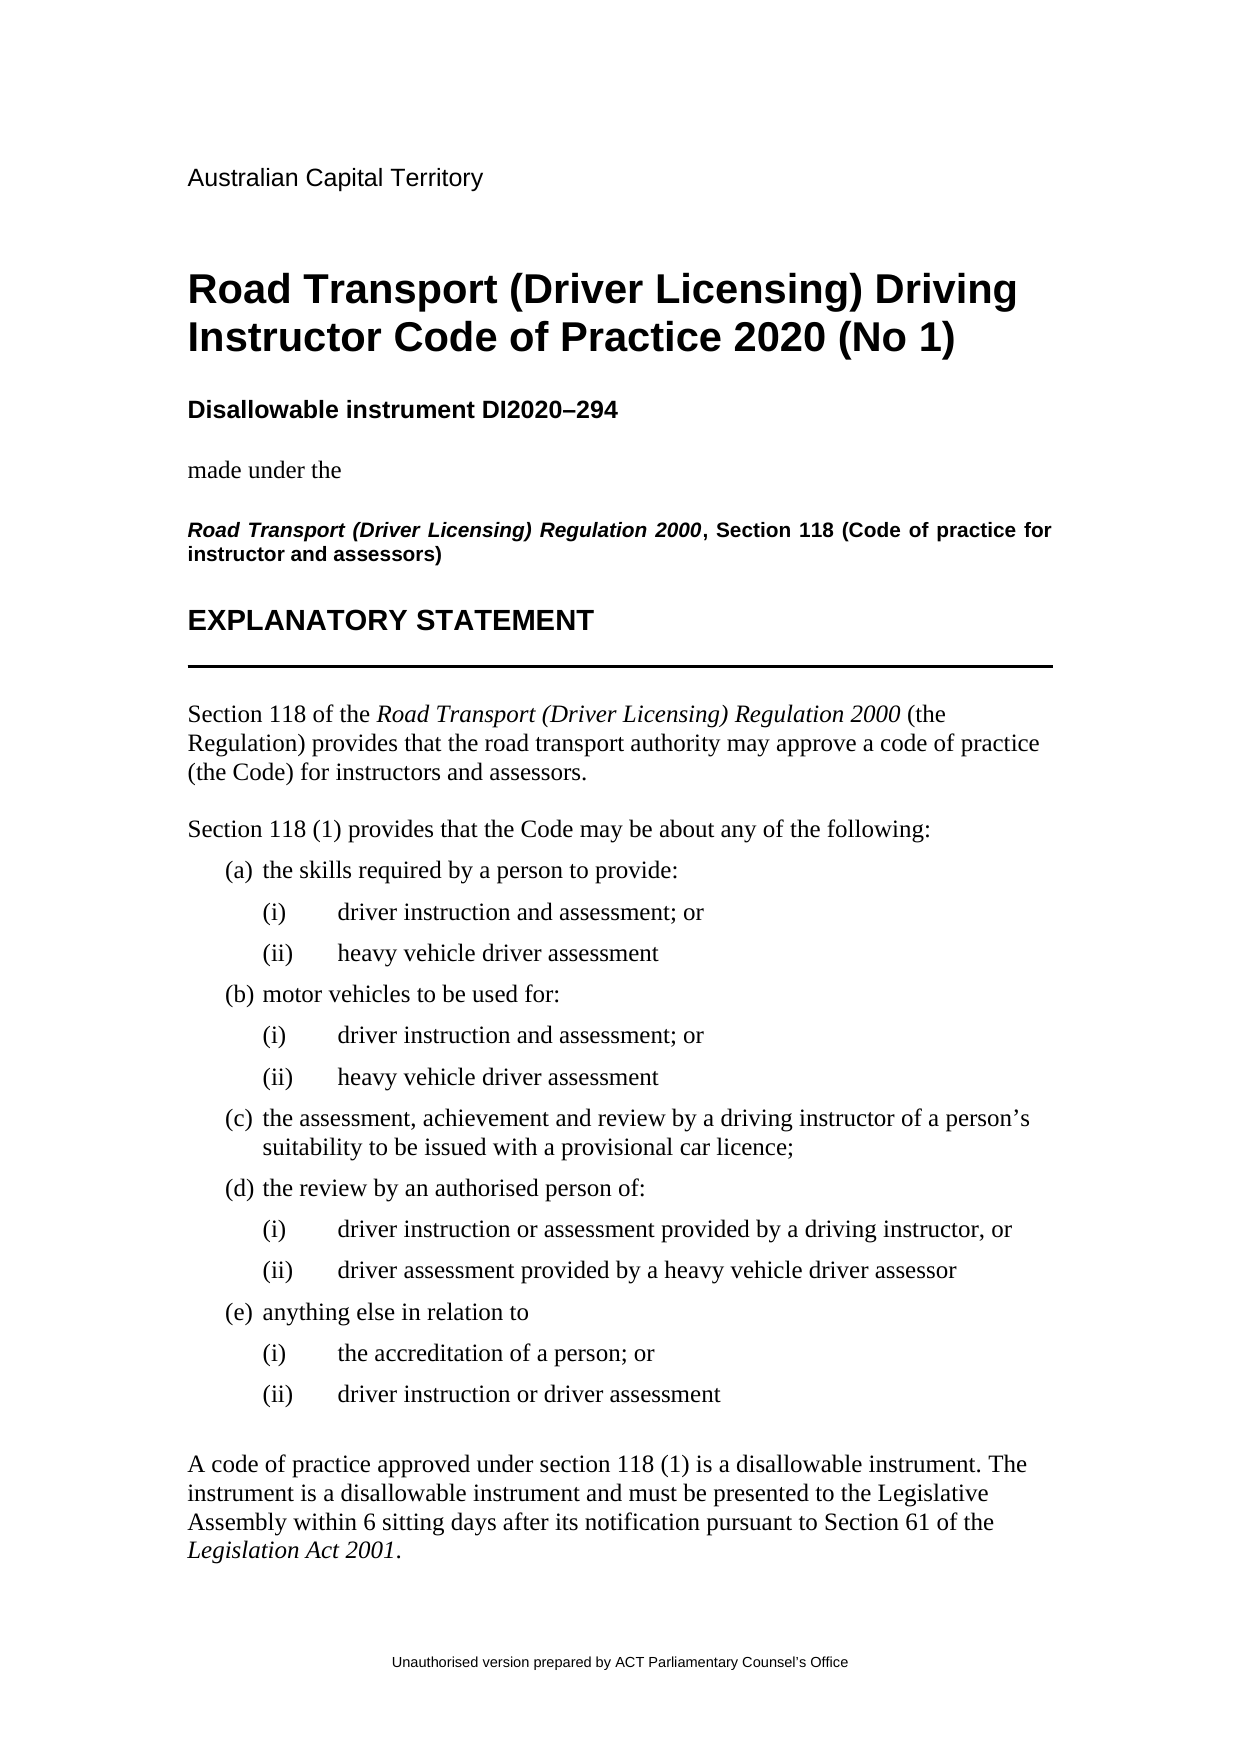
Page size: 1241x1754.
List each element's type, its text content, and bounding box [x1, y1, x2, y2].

text Section 118 (1) provides that the Code may be about any of the following: [187, 814, 1053, 843]
list driver instruction and assessment; or [262, 897, 1053, 925]
list heavy vehicle driver assessment [262, 938, 1053, 967]
list driver assessment provided by a heavy vehicle driver assessor [262, 1255, 1053, 1284]
list driver instruction and assessment; or [262, 1020, 1053, 1049]
text Disallowable instrument DI2020–294 [187, 395, 1053, 424]
list heavy vehicle driver assessment [262, 1062, 1053, 1090]
list motor vehicles to be used for: [225, 979, 1053, 1008]
list the skills required by a person to provide: [225, 855, 1053, 884]
text A code of practice approved under section 118 (1) is a disallowable instrument. The instrument is a disallowable instrument and must be presented to the Legislative Assembly within 6 sitting days after its notification pursuant to Section 61 of the Legislation Act 2001. [187, 1449, 1053, 1564]
list the assessment, achievement and review by a driving instructor of a person’s suitability to be issued with a provisional car licence; [225, 1103, 1053, 1160]
list the accreditation of a person; or [262, 1338, 1053, 1367]
text Section 118 of the Road Transport (Driver Licensing) Regulation 2000 (the Regulation) provides that the road transport authority may approve a code of practice (the Code) for instructors and assessors. [187, 699, 1053, 785]
list driver instruction or driver assessment [262, 1379, 1053, 1408]
list the review by an authorised person of: [225, 1173, 1053, 1202]
list anything else in relation to [225, 1297, 1053, 1325]
text EXPLANATORY STATEMENT [187, 603, 994, 636]
list driver instruction or assessment provided by a driving instructor, or [262, 1214, 1053, 1243]
text Road Transport (Driver Licensing) Regulation 2000, Section 118 (Code of practice for instructor and assessors) [187, 517, 1053, 565]
text Road Transport (Driver Licensing) Driving Instructor Code of Practice 2020 (No 1) [187, 264, 1053, 360]
text made under the [187, 455, 1053, 484]
text Australian Capital Territory [187, 162, 1053, 191]
